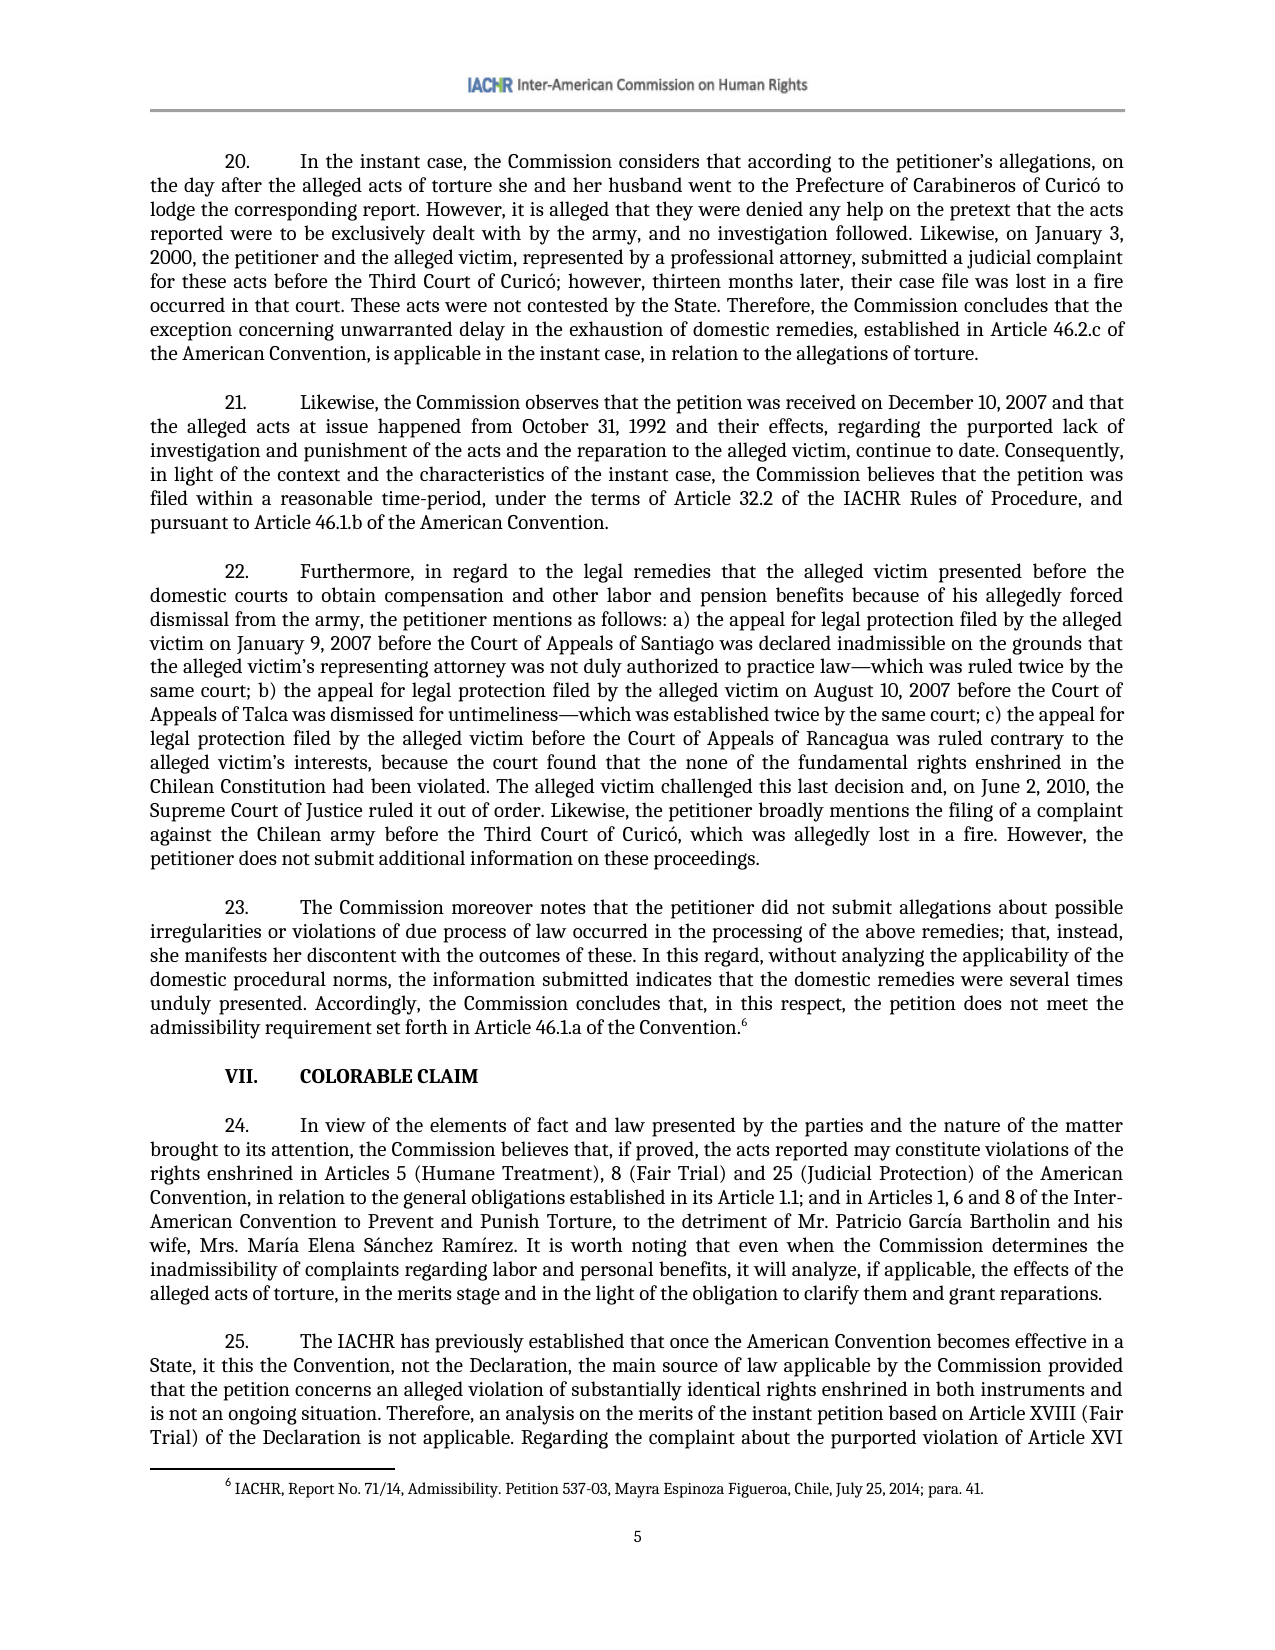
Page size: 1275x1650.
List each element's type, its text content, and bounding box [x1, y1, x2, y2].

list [150, 1330, 1125, 1450]
picture [456, 75, 819, 95]
list In view of the elements of fact and law presented by the parties and the nature of the matter brought to its attention, the Commission believes that, if proved, the acts reported may constitute violations of the rights enshrined in Articles 5 (Humane Treatment), 8 (Fair Trial) and 25 (Judicial Protection) of the American Convention, in relation to the general obligations established in its Article 1.1; and in Articles 1, 6 and 8 of the Inter-American Convention to Prevent and Punish Torture, to the detriment of Mr. Patricio García Bartholin and his wife, Mrs. María Elena Sánchez Ramírez. It is worth noting that even when the Commission determines the inadmissibility of complaints regarding labor and personal benefits, it will analyze, if applicable, the effects of the alleged acts of torture, in the merits stage and in the light of the obligation to clarify them and grant reparations. [150, 1113, 1125, 1305]
list Likewise, the Commission observes that the petition was received on December 10, 2007 and that the alleged acts at issue happened from October 31, 1992 and their effects, regarding the purported lack of investigation and punishment of the acts and the reparation to the alleged victim, continue to date. Consequently, in light of the context and the characteristics of the instant case, the Commission believes that the petition was filed within a reasonable time-period, under the terms of Article 32.2 of the IACHR Rules of Procedure, and pursuant to Article 46.1.b of the American Convention. [150, 391, 1125, 534]
list In the instant case, the Commission considers that according to the petitioner’s allegations, on the day after the alleged acts of torture she and her husband went to the Prefecture of Carabineros of Curicó to lodge the corresponding report. However, it is alleged that they were denied any help on the pretext that the acts reported were to be exclusively dealt with by the army, and no investigation followed. Likewise, on January 3, 2000, the petitioner and the alleged victim, represented by a professional attorney, submitted a judicial complaint for these acts before the Third Court of Curicó; however, thirteen months later, their case file was lost in a fire occurred in that court. These acts were not contested by the State. Therefore, the Commission concludes that the exception concerning unwarranted delay in the exhaustion of domestic remedies, established in Article 46.2.c of the American Convention, is applicable in the instant case, in relation to the allegations of torture. [150, 150, 1125, 366]
list Furthermore, in regard to the legal remedies that the alleged victim presented before the domestic courts to obtain compensation and other labor and pension benefits because of his allegedly forced dismissal from the army, the petitioner mentions as follows: a) the appeal for legal protection filed by the alleged victim on January 9, 2007 before the Court of Appeals of Santiago was declared inadmissible on the grounds that the alleged victim’s representing attorney was not duly authorized to practice law—which was ruled twice by the same court; b) the appeal for legal protection filed by the alleged victim on August 10, 2007 before the Court of Appeals of Talca was dismissed for untimeliness—which was established twice by the same court; c) the appeal for legal protection filed by the alleged victim before the Court of Appeals of Rancagua was ruled contrary to the alleged victim’s interests, because the court found that the none of the fundamental rights enshrined in the Chilean Constitution had been violated. The alleged victim challenged this last decision and, on June 2, 2010, the Supreme Court of Justice ruled it out of order. Likewise, the petitioner broadly mentions the filing of a complaint against the Chilean army before the Third Court of Curicó, which was allegedly lost in a fire. However, the petitioner does not submit additional information on these proceedings. [150, 559, 1125, 871]
list VII. COLORABLE CLAIM [225, 1064, 1125, 1088]
list The Commission moreover notes that the petitioner did not submit allegations about possible irregularities or violations of due process of law occurred in the processing of the above remedies; that, instead, she manifests her discontent with the outcomes of these. In this regard, without analyzing the applicability of the domestic procedural norms, the information submitted indicates that the domestic remedies were several times unduly presented. Accordingly, the Commission concludes that, in this respect, the petition does not meet the admissibility requirement set forth in Article 46.1.a of the Convention. [150, 896, 1125, 1039]
